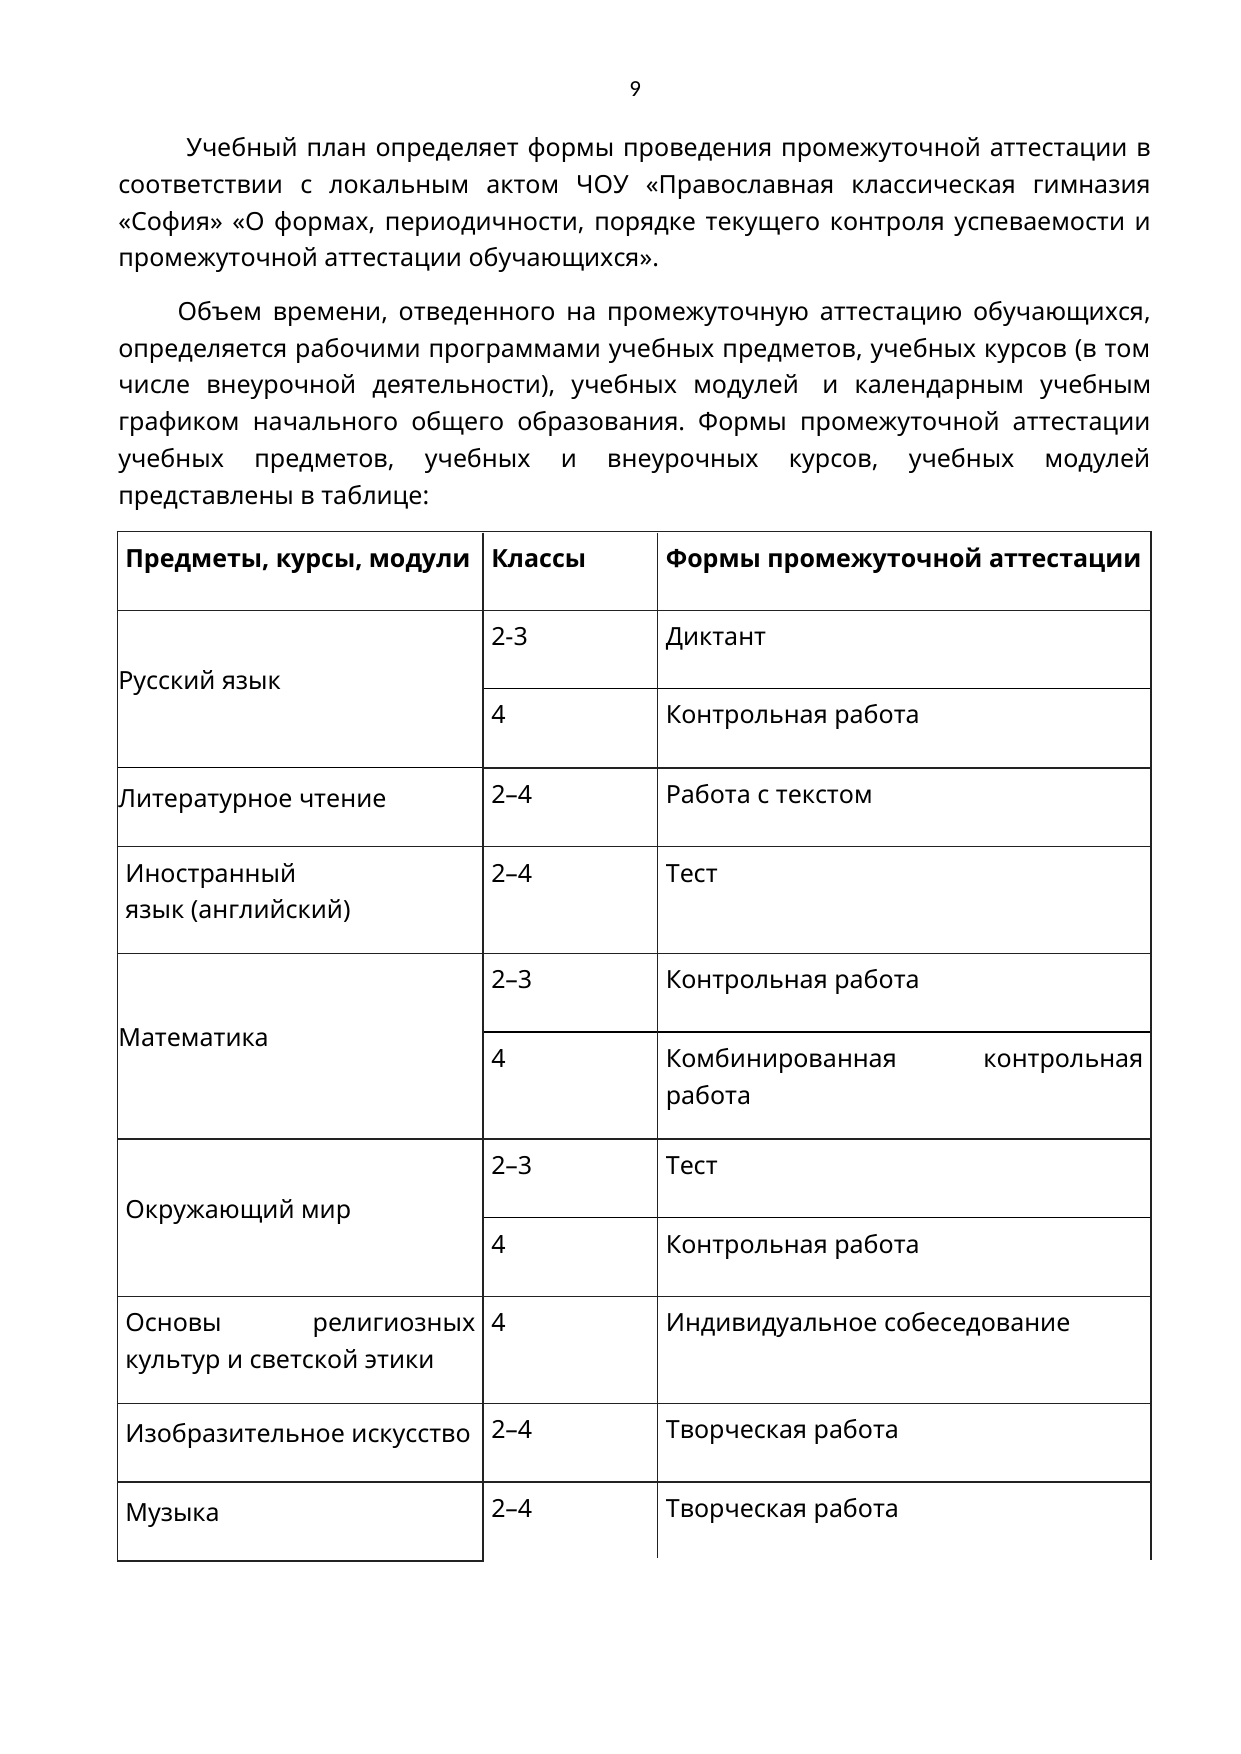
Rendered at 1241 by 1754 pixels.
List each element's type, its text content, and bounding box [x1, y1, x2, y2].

table_cell Окружающий мир [118, 1140, 482, 1296]
table_cell Комбинированная контрольная работа [658, 1033, 1150, 1138]
table_cell 4 [484, 1218, 657, 1296]
table_cell Музыка [118, 1483, 482, 1560]
table_cell 2–4 [484, 769, 657, 846]
table_header Формы промежуточной аттестации [658, 532, 1150, 609]
table_cell Творческая работа [658, 1404, 1150, 1481]
table_cell Диктант [658, 611, 1150, 688]
table_cell Тест [658, 1140, 1150, 1217]
text Учебный план определяет формы проведения промежуточной аттестации в соответствии с локальным актом ЧОУ «Православная классическая гимназия «София» «О формах, периодичности, порядке текущего контроля успеваемости и промежуточной аттестации обучающихся». [118, 130, 1152, 274]
table_cell 2–4 [484, 1404, 657, 1481]
table_cell 2–3 [484, 1140, 657, 1217]
table_cell Контрольная работа [658, 1218, 1150, 1296]
table_header Классы [484, 532, 657, 609]
table_cell Иностранный язык (английский) [118, 847, 482, 953]
table_cell Литературное чтение [118, 768, 482, 846]
table_cell 2–4 [484, 847, 657, 953]
text Объем времени, отведенного на промежуточную аттестацию обучающихся, определяется рабочими программами учебных предметов, учебных курсов (в том числе внеурочной деятельности), учебных модулей и календарным учебным графиком начального общего образования. Формы промежуточной аттестации учебных предметов, учебных и внеурочных курсов, учебных модулей представлены в таблице: [118, 293, 1152, 511]
table_cell 2–4 [484, 1483, 658, 1560]
table_header Предметы, курсы, модули [118, 532, 483, 609]
table_cell Математика [118, 954, 482, 1138]
table_cell Основы религиозных культур и светской этики [118, 1297, 482, 1402]
table_cell 4 [484, 1297, 657, 1402]
table_cell Работа с текстом [658, 769, 1150, 846]
table_cell Изобразительное искусство [118, 1404, 482, 1481]
table_cell Русский язык [118, 611, 482, 767]
table_cell Контрольная работа [658, 954, 1150, 1031]
table_cell 2-3 [484, 611, 657, 688]
table_cell Контрольная работа [658, 689, 1150, 767]
table_cell Творческая работа [658, 1483, 1150, 1560]
table_cell 4 [484, 1033, 657, 1138]
table_cell Индивидуальное собеседование [658, 1297, 1150, 1402]
table_cell 2–3 [484, 954, 657, 1031]
table_cell 4 [484, 689, 657, 767]
table_cell Тест [658, 847, 1150, 953]
